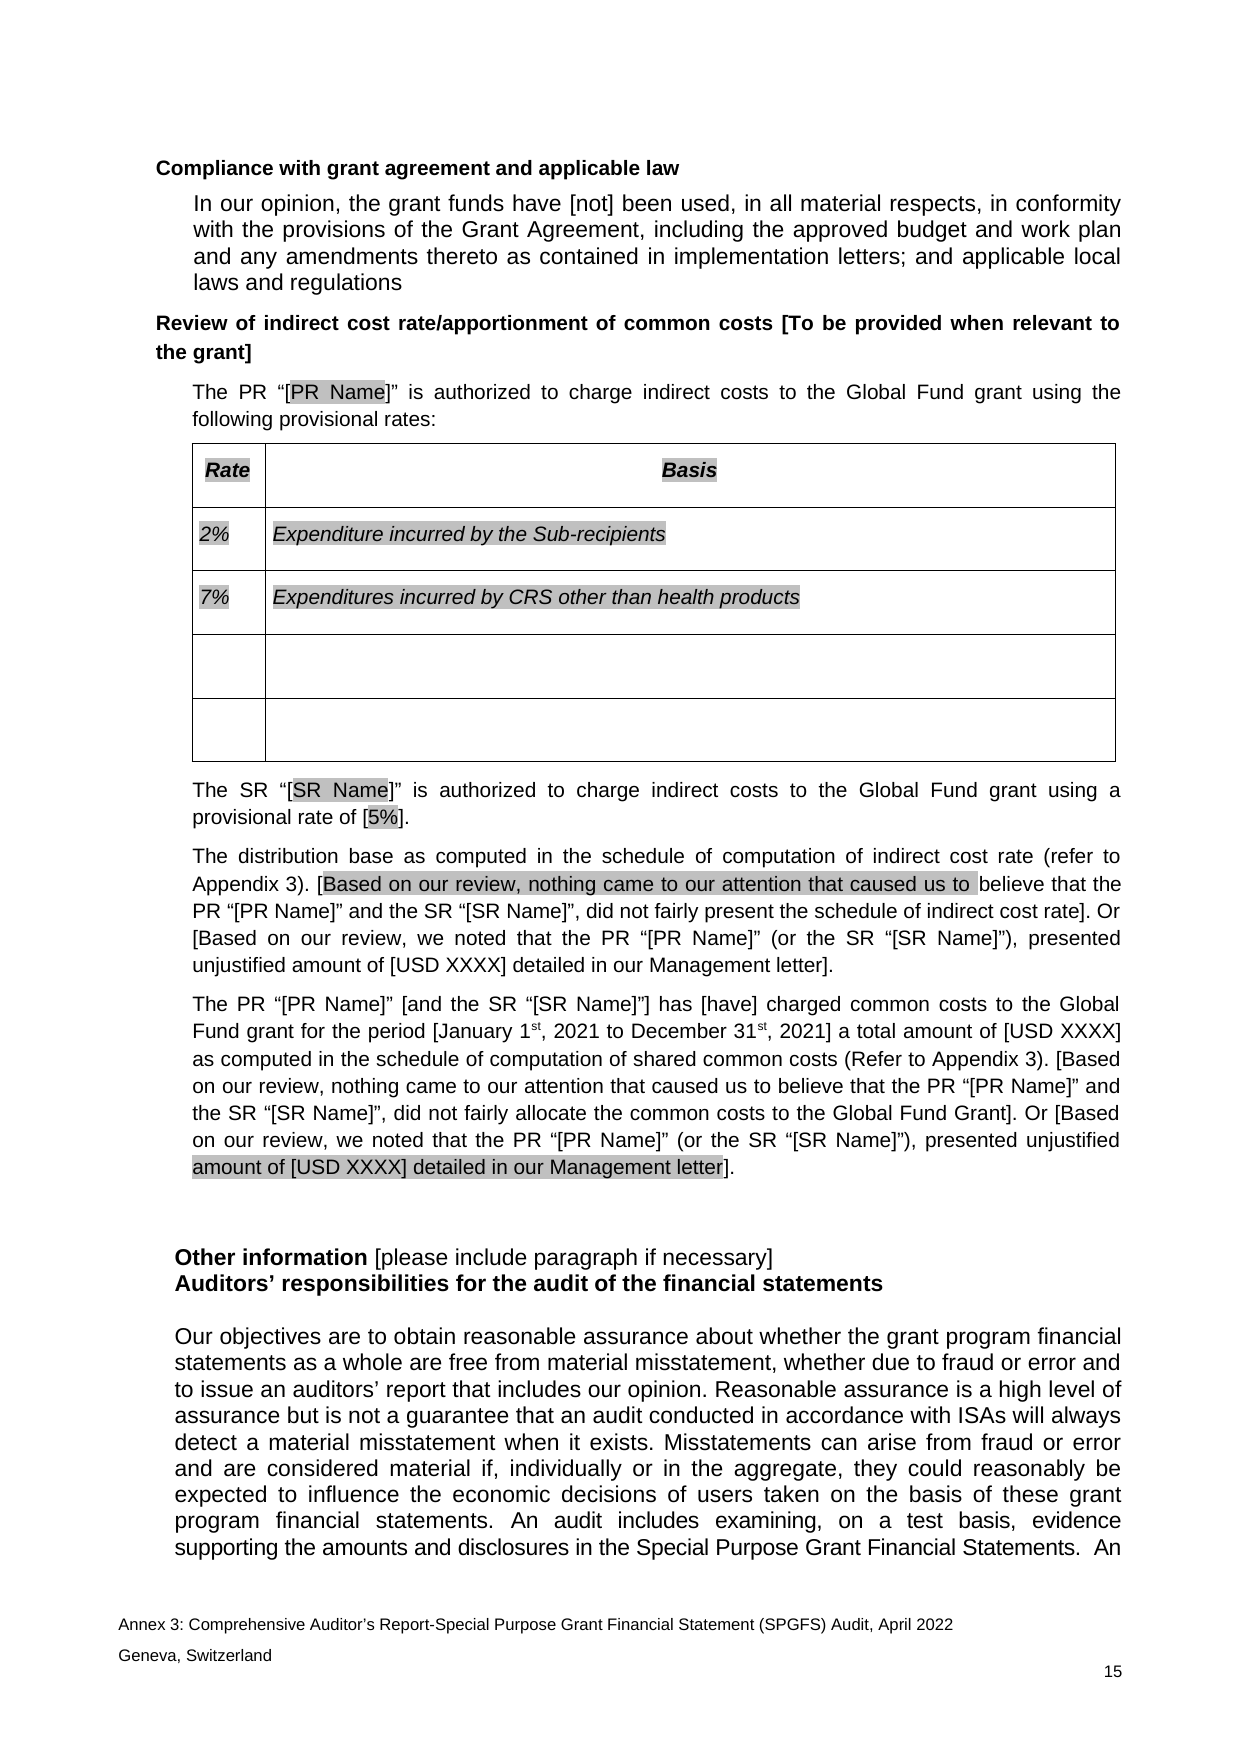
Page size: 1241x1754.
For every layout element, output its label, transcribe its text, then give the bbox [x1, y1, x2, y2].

table_header Basis [266, 444, 1115, 507]
table_cell [193, 699, 265, 761]
text The distribution base as computed in the schedule of computation of indirect cost rate (refer to Appendix 3). [Based on our review, nothing came to our attention that caused us to believe that the PR “[PR Name]” and the SR “[SR Name]”, did not fairly present the schedule of indirect cost rate]. Or [Based on our review, we noted that the PR “[PR Name]” (or the SR “[SR Name]”), presented unjustified amount of [USD XXXX] detailed in our Management letter]. [192, 841, 1122, 977]
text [174, 1323, 1122, 1560]
text Compliance with grant agreement and applicable law [156, 150, 1122, 179]
table_header Rate [193, 444, 265, 507]
table_cell Expenditures incurred by CRS other than health products [266, 571, 1115, 634]
table_cell [266, 635, 1115, 697]
table_cell 7% [193, 571, 265, 634]
text Auditors’ responsibilities for the audit of the financial statements [174, 1270, 1122, 1297]
table_cell Expenditure incurred by the Sub-recipients [266, 508, 1115, 570]
text The PR “[PR Name]” is authorized to charge indirect costs to the Global Fund grant using the following provisional rates: [192, 377, 1122, 431]
text The SR “[SR Name]” is authorized to charge indirect costs to the Global Fund grant using a provisional rate of [5%]. [192, 774, 1122, 829]
table_cell [193, 635, 265, 697]
table_cell 2% [193, 508, 265, 570]
list In our opinion, the grant funds have [not] been used, in all material respects, in conformity with the provisions of the Grant Agreement, including the approved budget and work plan and any amendments thereto as contained in implementation letters; and applicable local laws and regulations [193, 190, 1122, 295]
text The PR “[PR Name]” [and the SR “[SR Name]”] has [have] charged common costs to the Global Fund grant for the period [January 1st, 2021 to December 31st, 2021] a total amount of [USD XXXX] as computed in the schedule of computation of shared common costs (Refer to Appendix 3). [Based on our review, nothing came to our attention that caused us to believe that the PR “[PR Name]” and the SR “[SR Name]”, did not fairly allocate the common costs to the Global Fund Grant]. Or [Based on our review, we noted that the PR “[PR Name]” (or the SR “[SR Name]”), presented unjustified amount of [USD XXXX] detailed in our Management letter]. [192, 989, 1122, 1179]
text Other information [please include paragraph if necessary] [174, 1244, 1122, 1270]
text Review of indirect cost rate/apportionment of common costs [To be provided when relevant to the grant] [156, 306, 1122, 364]
table_cell [266, 699, 1115, 761]
